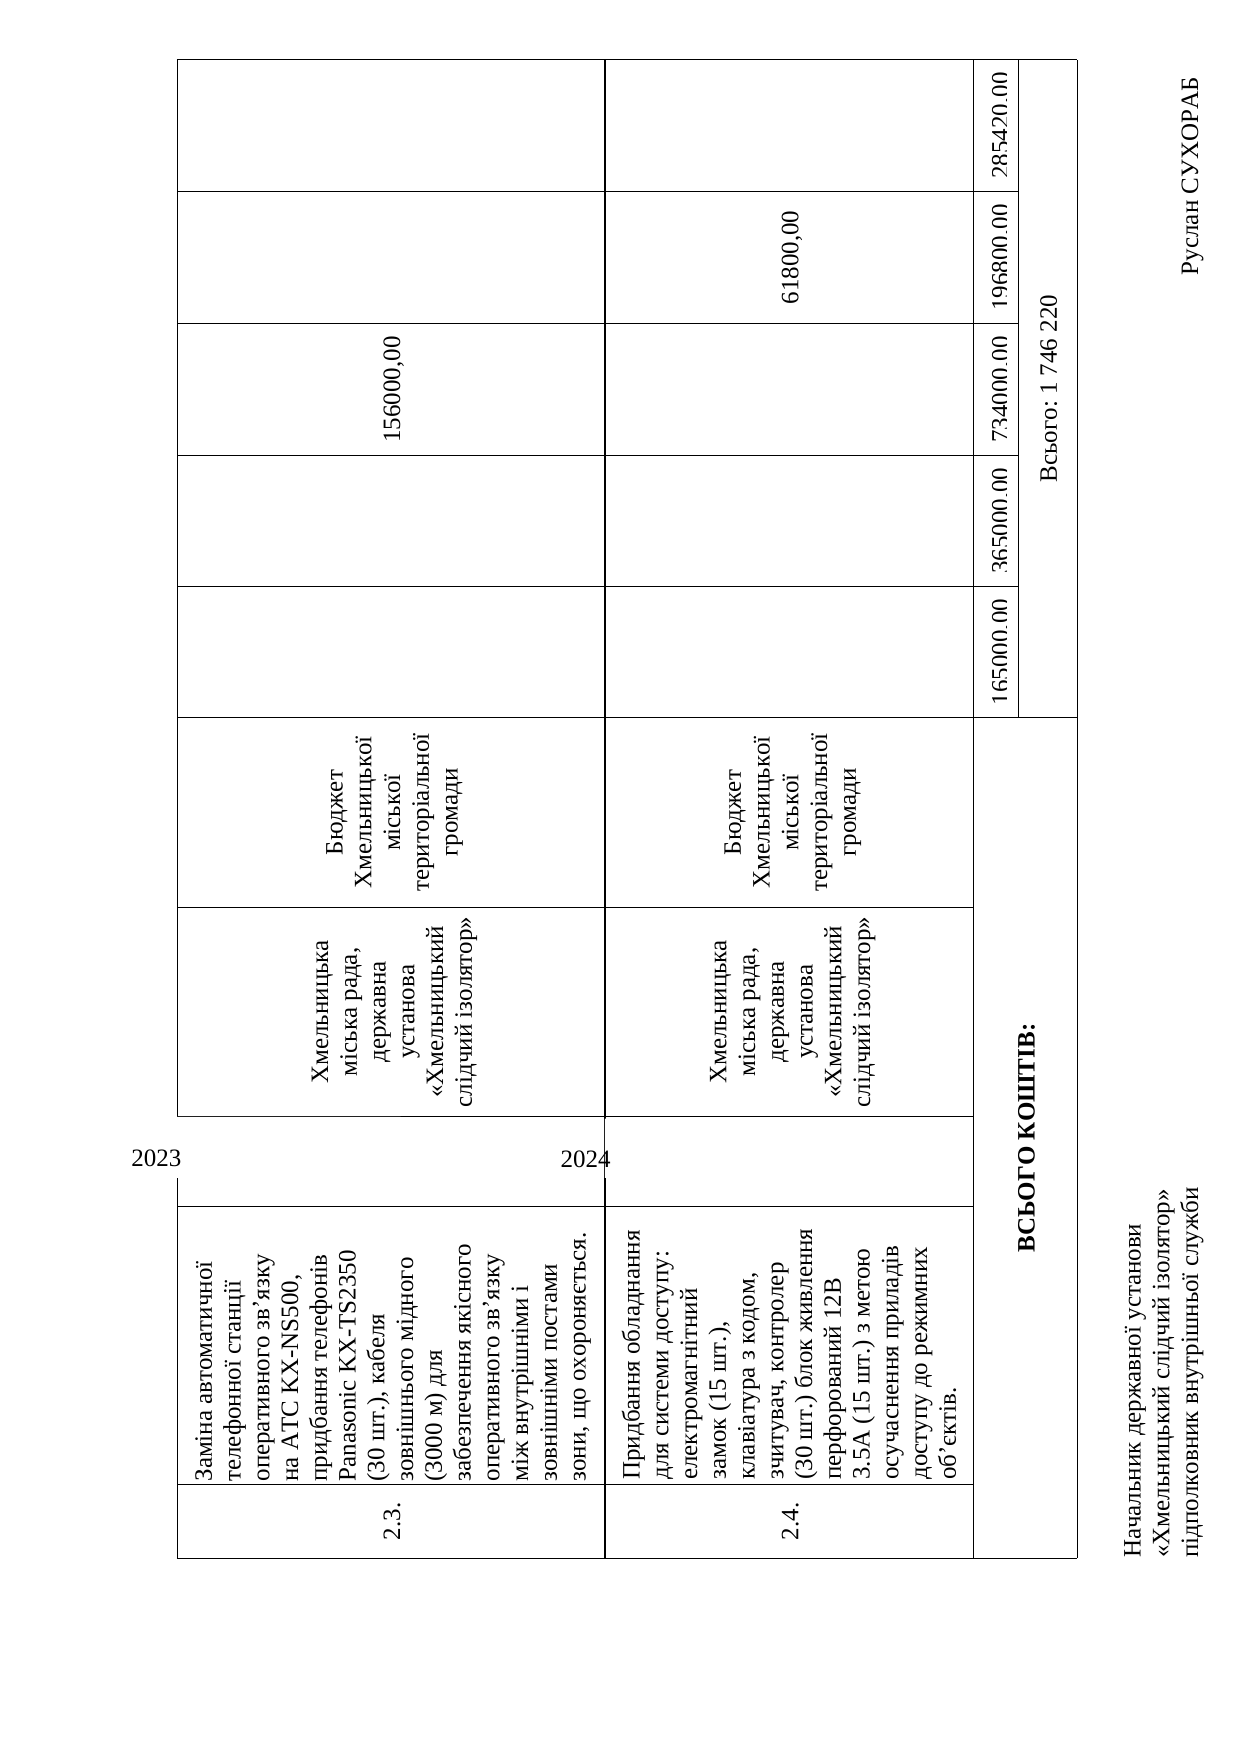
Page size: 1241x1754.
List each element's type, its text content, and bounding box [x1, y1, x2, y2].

table_cell Бюджет Хмельницької міської територіальної громади [606, 718, 973, 907]
table_header [606, 60, 973, 191]
table_cell 2.3. [178, 1485, 604, 1558]
table_cell [178, 456, 604, 586]
table_cell ВСЬОГО КОШТІВ: [974, 718, 1077, 1558]
table_cell Хмельницька міська рада, державна установа «Хмельницький слідчий ізолятор» [178, 908, 604, 1116]
table_header [178, 60, 604, 191]
table_header 285420,00 [974, 60, 1018, 191]
table_cell 734000,00 [974, 324, 1018, 455]
table_cell 196800,00 [974, 192, 1018, 323]
table_cell 165000,00 [974, 587, 1018, 717]
table_cell Придбання обладнання для системи доступу: електромагнітний замок (15 шт.), клавіатура з кодом, зчитувач, контролер (30 шт.) блок живлення перфорований 12В 3.5А (15 шт.) з метою осучаснення приладів доступу до режимних об’єктів. [606, 1207, 973, 1484]
table_cell [606, 324, 973, 455]
table_cell [178, 587, 604, 717]
table_header Начальник державної установи «Хмельницький слідчий ізолятор» підполковник внутрішньої служби Руслан СУХОРАБ [1078, 60, 1225, 1558]
table_cell [606, 587, 973, 717]
table_cell [606, 456, 973, 586]
table_cell 61800,00 [606, 192, 973, 323]
table_cell 2.4. [606, 1485, 973, 1558]
table_cell [178, 1117, 604, 1206]
table_cell Бюджет Хмельницької міської територіальної громади [178, 718, 604, 907]
table_cell Хмельницька міська рада, державна установа «Хмельницький слідчий ізолятор» [606, 908, 973, 1116]
table_header Всього: 1 746 220 [1019, 60, 1077, 717]
table_cell [178, 192, 604, 323]
table_cell [606, 1117, 973, 1206]
table_cell Заміна автоматичної телефонної станції оперативного зв’язку на АТС KX-NS500, придбання телефонів Panasonic KX-TS2350 (30 шт.), кабеля зовнішнього мідного (3000 м) для забезпечення якісного оперативного зв’язку між внутрішніми і зовнішніми постами зони, що охороняється. [178, 1207, 604, 1484]
table_cell 365000,00 [974, 456, 1018, 586]
table_cell 156000,00 [178, 324, 604, 455]
